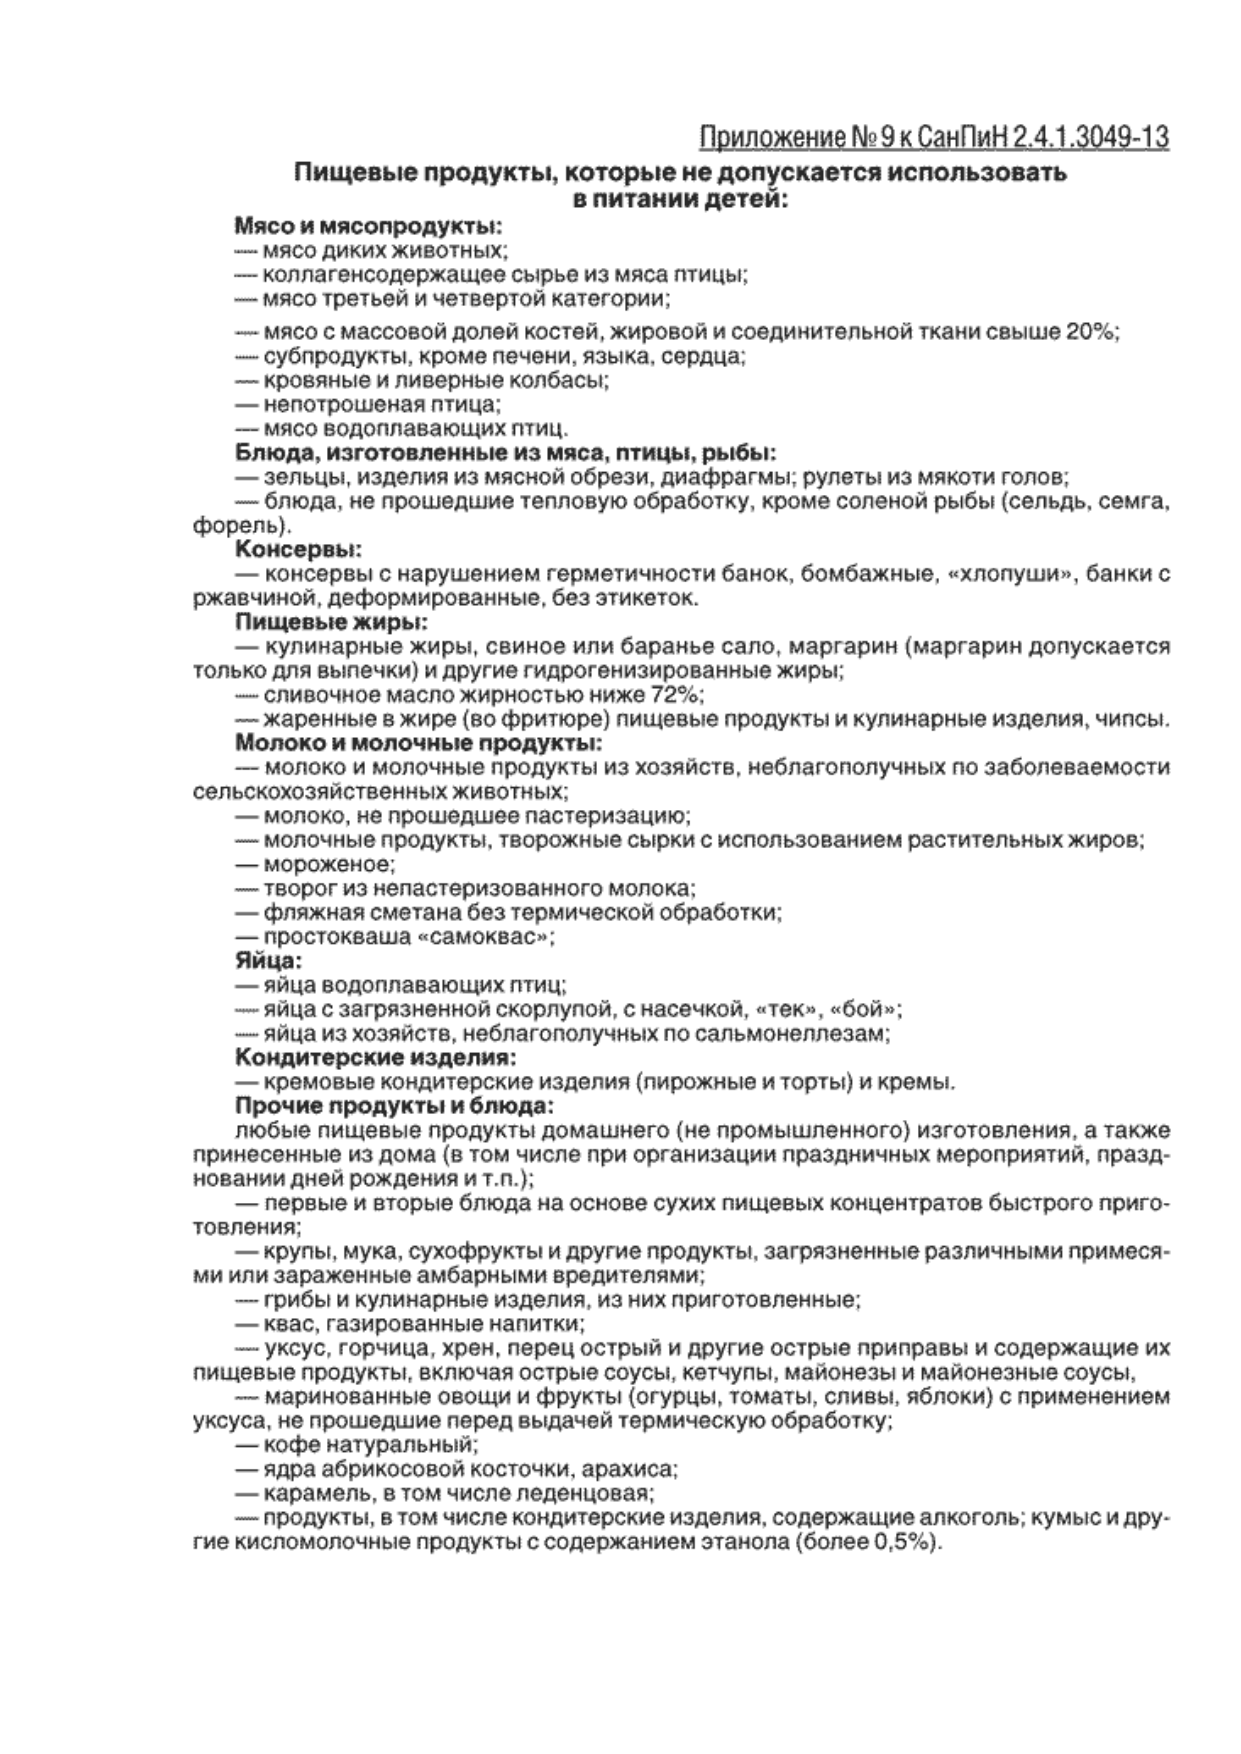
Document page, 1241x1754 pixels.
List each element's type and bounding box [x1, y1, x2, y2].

picture [177, 118, 1193, 1556]
